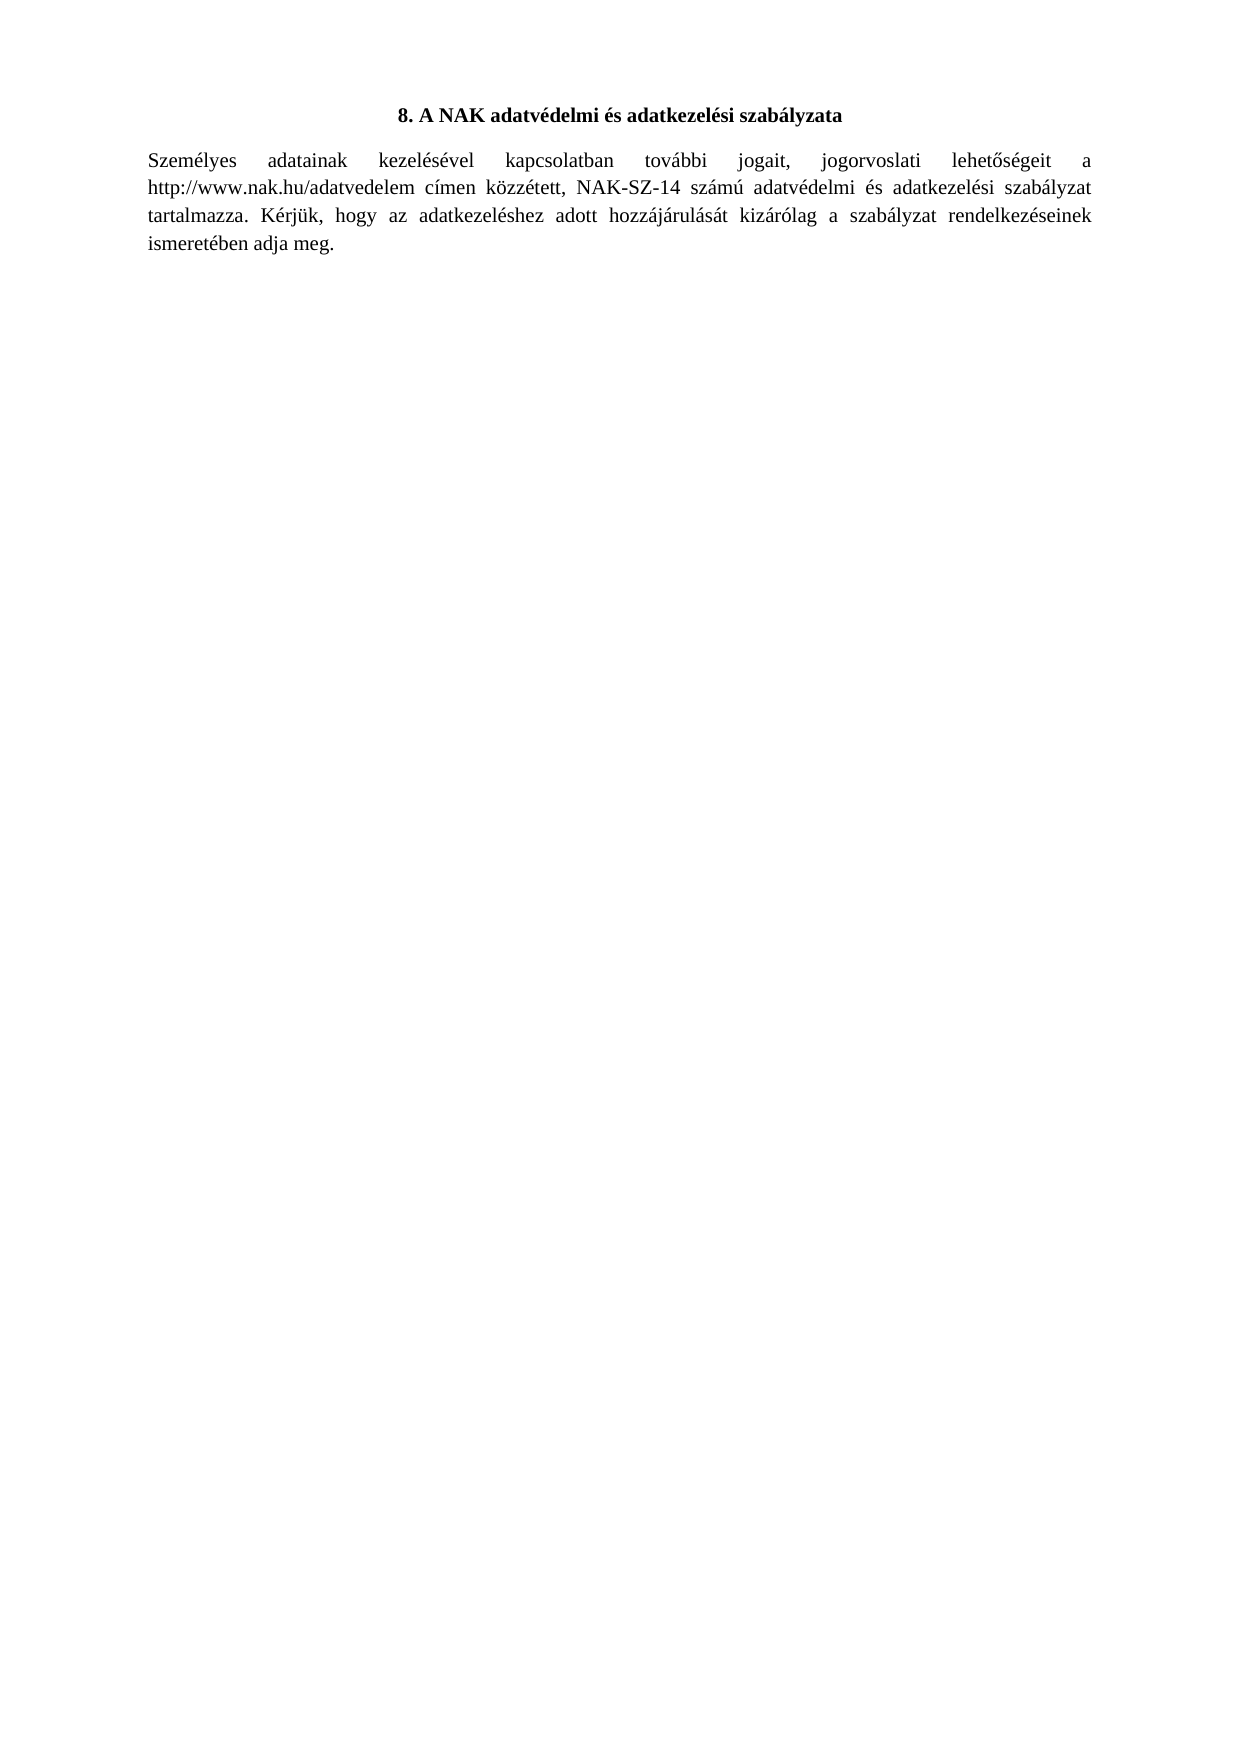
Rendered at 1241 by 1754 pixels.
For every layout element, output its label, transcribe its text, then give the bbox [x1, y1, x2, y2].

text Személyes adatainak kezelésével kapcsolatban további jogait, jogorvoslati lehetőségeit a http://www.nak.hu/adatvedelem címen közzétett, NAK-SZ-14 számú adatvédelmi és adatkezelési szabályzat tartalmazza. Kérjük, hogy az adatkezeléshez adott hozzájárulását kizárólag a szabályzat rendelkezéseinek ismeretében adja meg. [148, 148, 1093, 254]
text 8. A NAK adatvédelmi és adatkezelési szabályzata [148, 103, 1093, 127]
